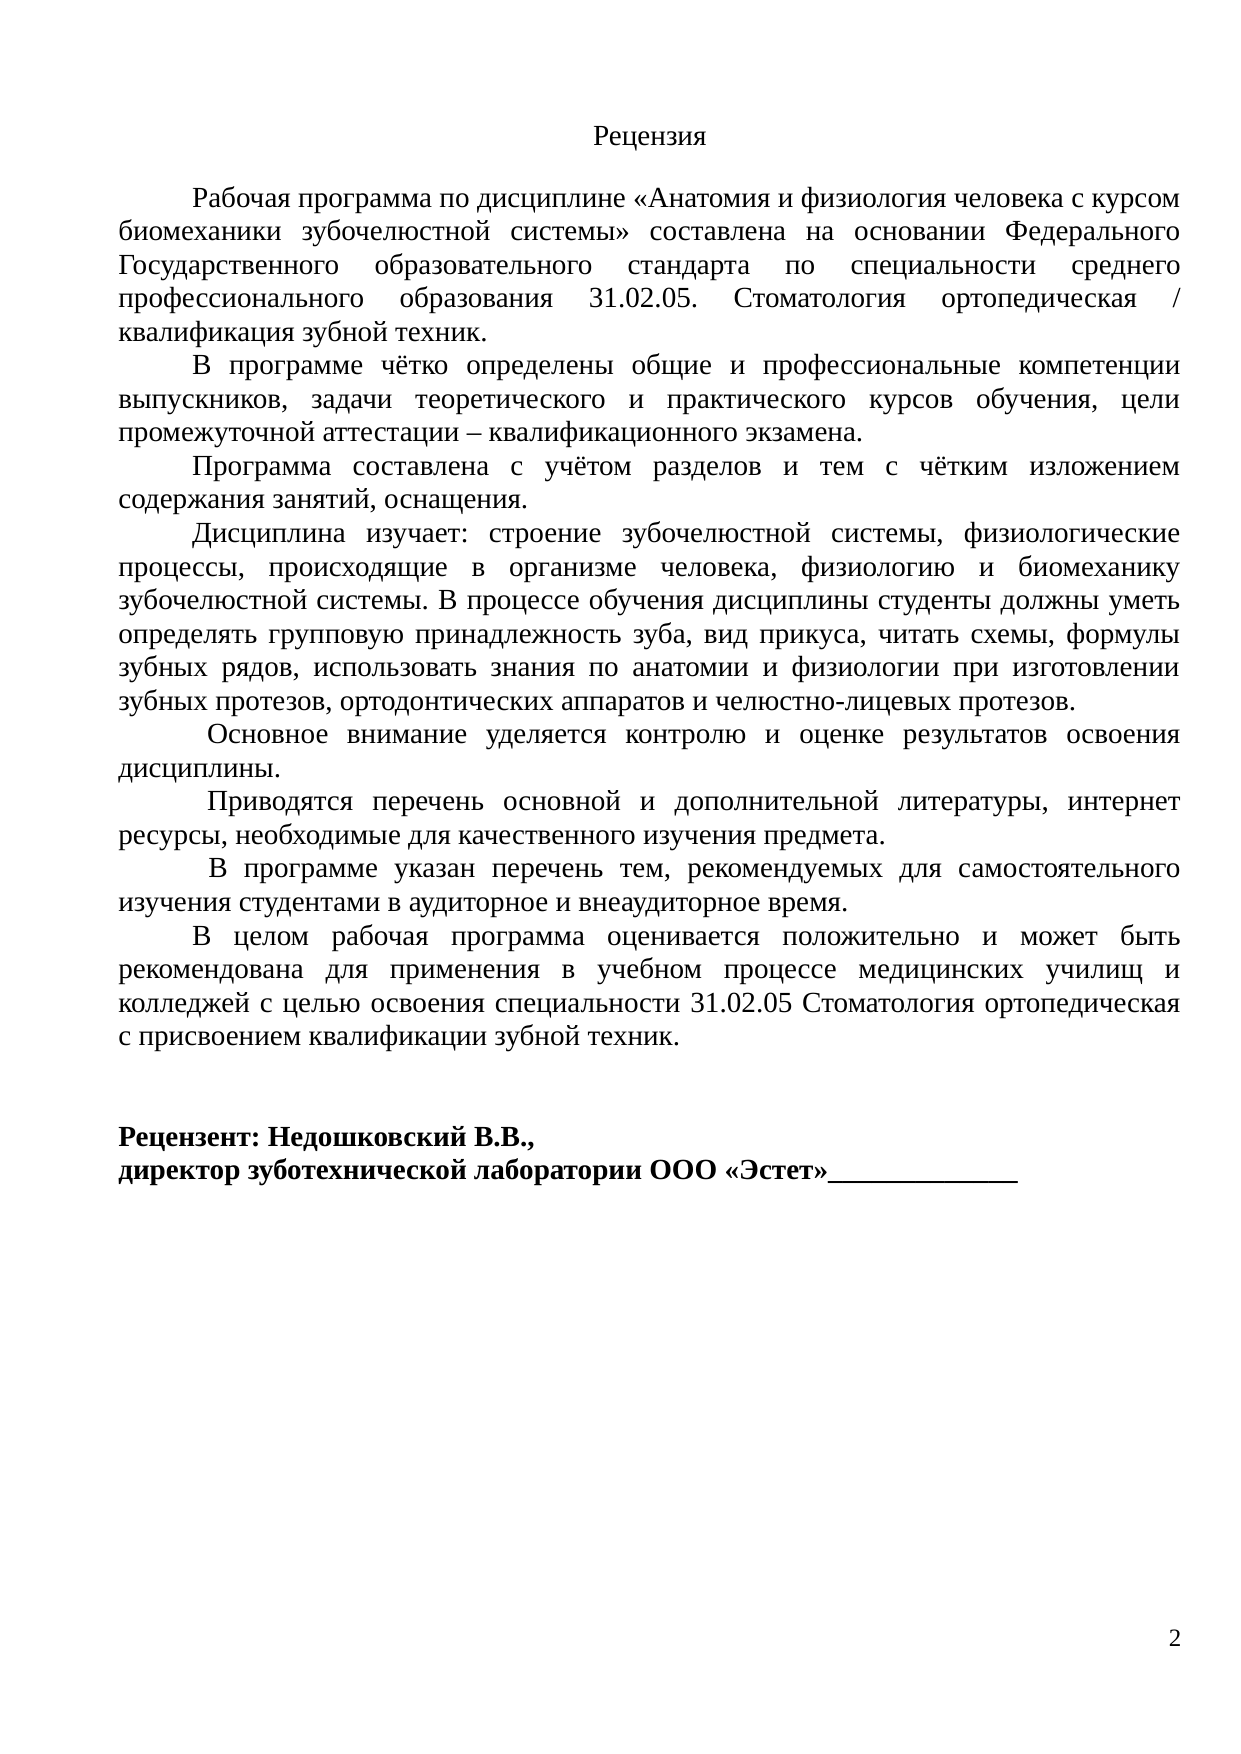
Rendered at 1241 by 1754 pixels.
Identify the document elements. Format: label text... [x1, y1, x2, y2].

text Рецензия [118, 118, 1181, 152]
text Основное внимание уделяется контролю и оценке результатов освоения дисциплины. [118, 716, 1181, 783]
text Рецензент: Недошковский В.В., [118, 1119, 1181, 1152]
text В программе чётко определены общие и профессиональные компетенции выпускников, задачи теоретического и практического курсов обучения, цели промежуточной аттестации – квалификационного экзамена. [118, 347, 1181, 448]
text В программе указан перечень тем, рекомендуемых для самостоятельного изучения студентами в аудиторное и внеаудиторное время. [118, 851, 1181, 918]
text В целом рабочая программа оценивается положительно и может быть рекомендована для применения в учебном процессе медицинских училищ и колледжей с целью освоения специальности 31.02.05 Стоматология ортопедическая с присвоением квалификации зубной техник. [118, 918, 1181, 1052]
text Программа составлена с учётом разделов и тем с чётким изложением содержания занятий, оснащения. [118, 448, 1181, 515]
text Дисциплина изучает: строение зубочелюстной системы, физиологические процессы, происходящие в организме человека, физиологию и биомеханику зубочелюстной системы. В процессе обучения дисциплины студенты должны уметь определять групповую принадлежность зуба, вид прикуса, читать схемы, формулы зубных рядов, использовать знания по анатомии и физиологии при изготовлении зубных протезов, ортодонтических аппаратов и челюстно-лицевых протезов. [118, 515, 1181, 716]
text директор зуботехнической лаборатории ООО «Эстет»_____________ [118, 1152, 1181, 1186]
text Приводятся перечень основной и дополнительной литературы, интернет ресурсы, необходимые для качественного изучения предмета. [118, 783, 1181, 851]
text Рабочая программа по дисциплине «Анатомия и физиология человека с курсом биомеханики зубочелюстной системы» составлена на основании Федерального Государственного образовательного стандарта по специальности среднего профессионального образования 31.02.05. Стоматология ортопедическая / квалификация зубной техник. [118, 180, 1181, 347]
